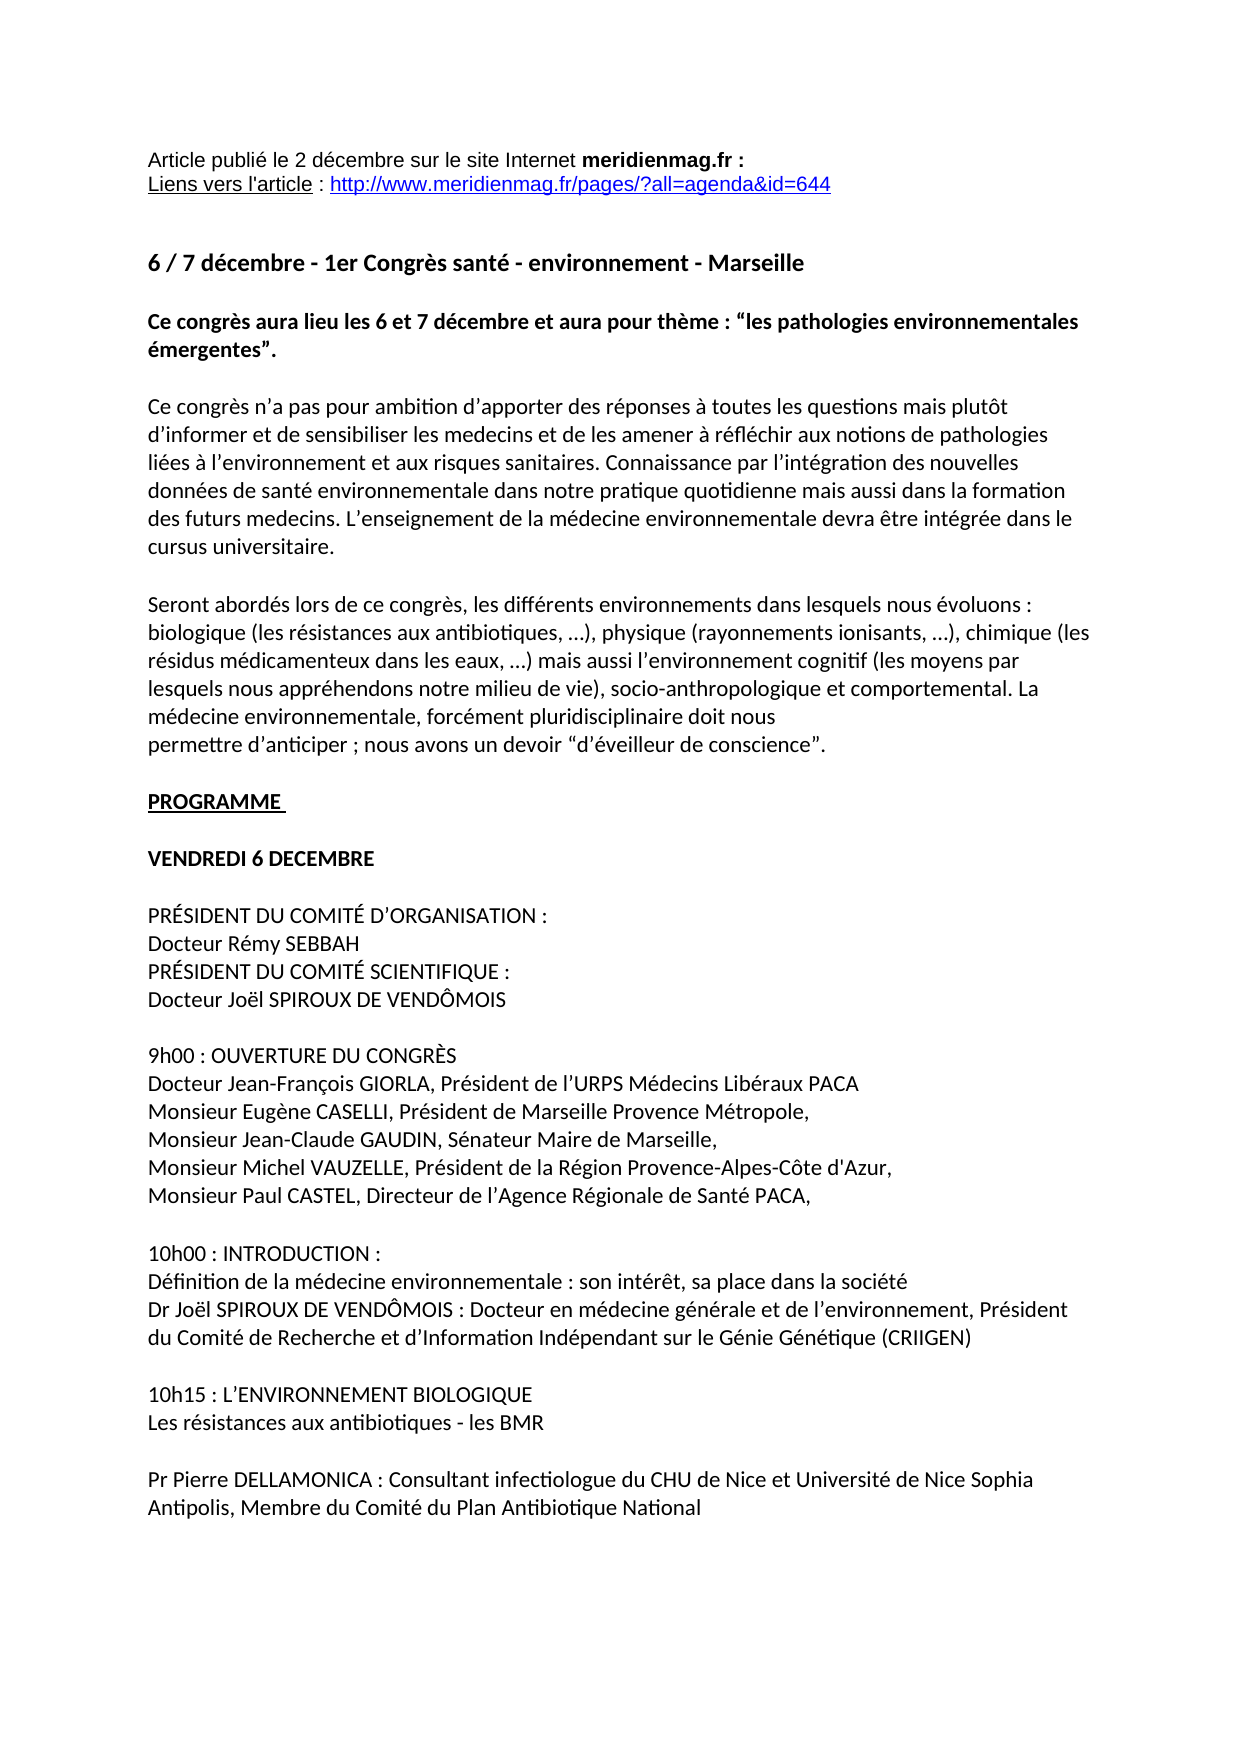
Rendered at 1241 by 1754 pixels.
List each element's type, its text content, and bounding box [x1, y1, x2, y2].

text Ce congrès n’a pas pour ambition d’apporter des réponses à toutes les questions mais plutôt d’informer et de sensibiliser les medecins et de les amener à réfléchir aux notions de pathologies liées à l’environnement et aux risques sanitaires. Connaissance par l’intégration des nouvelles données de santé environnementale dans notre pratique quotidienne mais aussi dans la formation des futurs medecins. L’enseignement de la médecine environnementale devra être intégrée dans le cursus universitaire. [148, 392, 1093, 561]
text 6 / 7 décembre - 1er Congrès santé - environnement - Marseille [148, 247, 1093, 278]
text PROGRAMME [148, 787, 1093, 815]
text VENDREDI 6 DECEMBRE [148, 844, 1093, 872]
text Seront abordés lors de ce congrès, les différents environnements dans lesquels nous évoluons : biologique (les résistances aux antibiotiques, …), physique (rayonnements ionisants, …), chimique (les résidus médicamenteux dans les eaux, …) mais aussi l’environnement cognitif (les moyens par lesquels nous appréhendons notre milieu de vie), socio-anthropologique et comportemental. La médecine environnementale, forcément pluridisciplinaire doit nous permettre d’anticiper ; nous avons un devoir “d’éveilleur de conscience”. [148, 590, 1093, 758]
text Article publié le 2 décembre sur le site Internet meridienmag.fr : Liens vers l'article : http://www.meridienmag.fr/pages/?all=agenda&id=644 [148, 148, 1093, 219]
text Ce congrès aura lieu les 6 et 7 décembre et aura pour thème : “les pathologies environnementales émergentes”. [148, 307, 1093, 363]
text 10h15 : L’ENVIRONNEMENT BIOLOGIQUE Les résistances aux antibiotiques - les BMR [148, 1380, 1093, 1436]
text PRÉSIDENT DU COMITÉ D’ORGANISATION : Docteur Rémy SEBBAH PRÉSIDENT DU COMITÉ SCIENTIFIQUE : Docteur Joël SPIROUX DE VENDÔMOIS 9h00 : OUVERTURE DU CONGRÈS Docteur Jean-François GIORLA, Président de l’URPS Médecins Libéraux PACA Monsieur Eugène CASELLI, Président de Marseille Provence Métropole, Monsieur Jean-Claude GAUDIN, Sénateur Maire de Marseille, Monsieur Michel VAUZELLE, Président de la Région Provence-Alpes-Côte d'Azur, Monsieur Paul CASTEL, Directeur de l’Agence Régionale de Santé PACA, [148, 901, 1093, 1209]
text 10h00 : INTRODUCTION : Définition de la médecine environnementale : son intérêt, sa place dans la société Dr Joël SPIROUX DE VENDÔMOIS : Docteur en médecine générale et de l’environnement, Président du Comité de Recherche et d’Information Indépendant sur le Génie Génétique (CRIIGEN) [148, 1239, 1093, 1351]
text Pr Pierre DELLAMONICA : Consultant infectiologue du CHU de Nice et Université de Nice Sophia Antipolis, Membre du Comité du Plan Antibiotique National [148, 1465, 1093, 1521]
